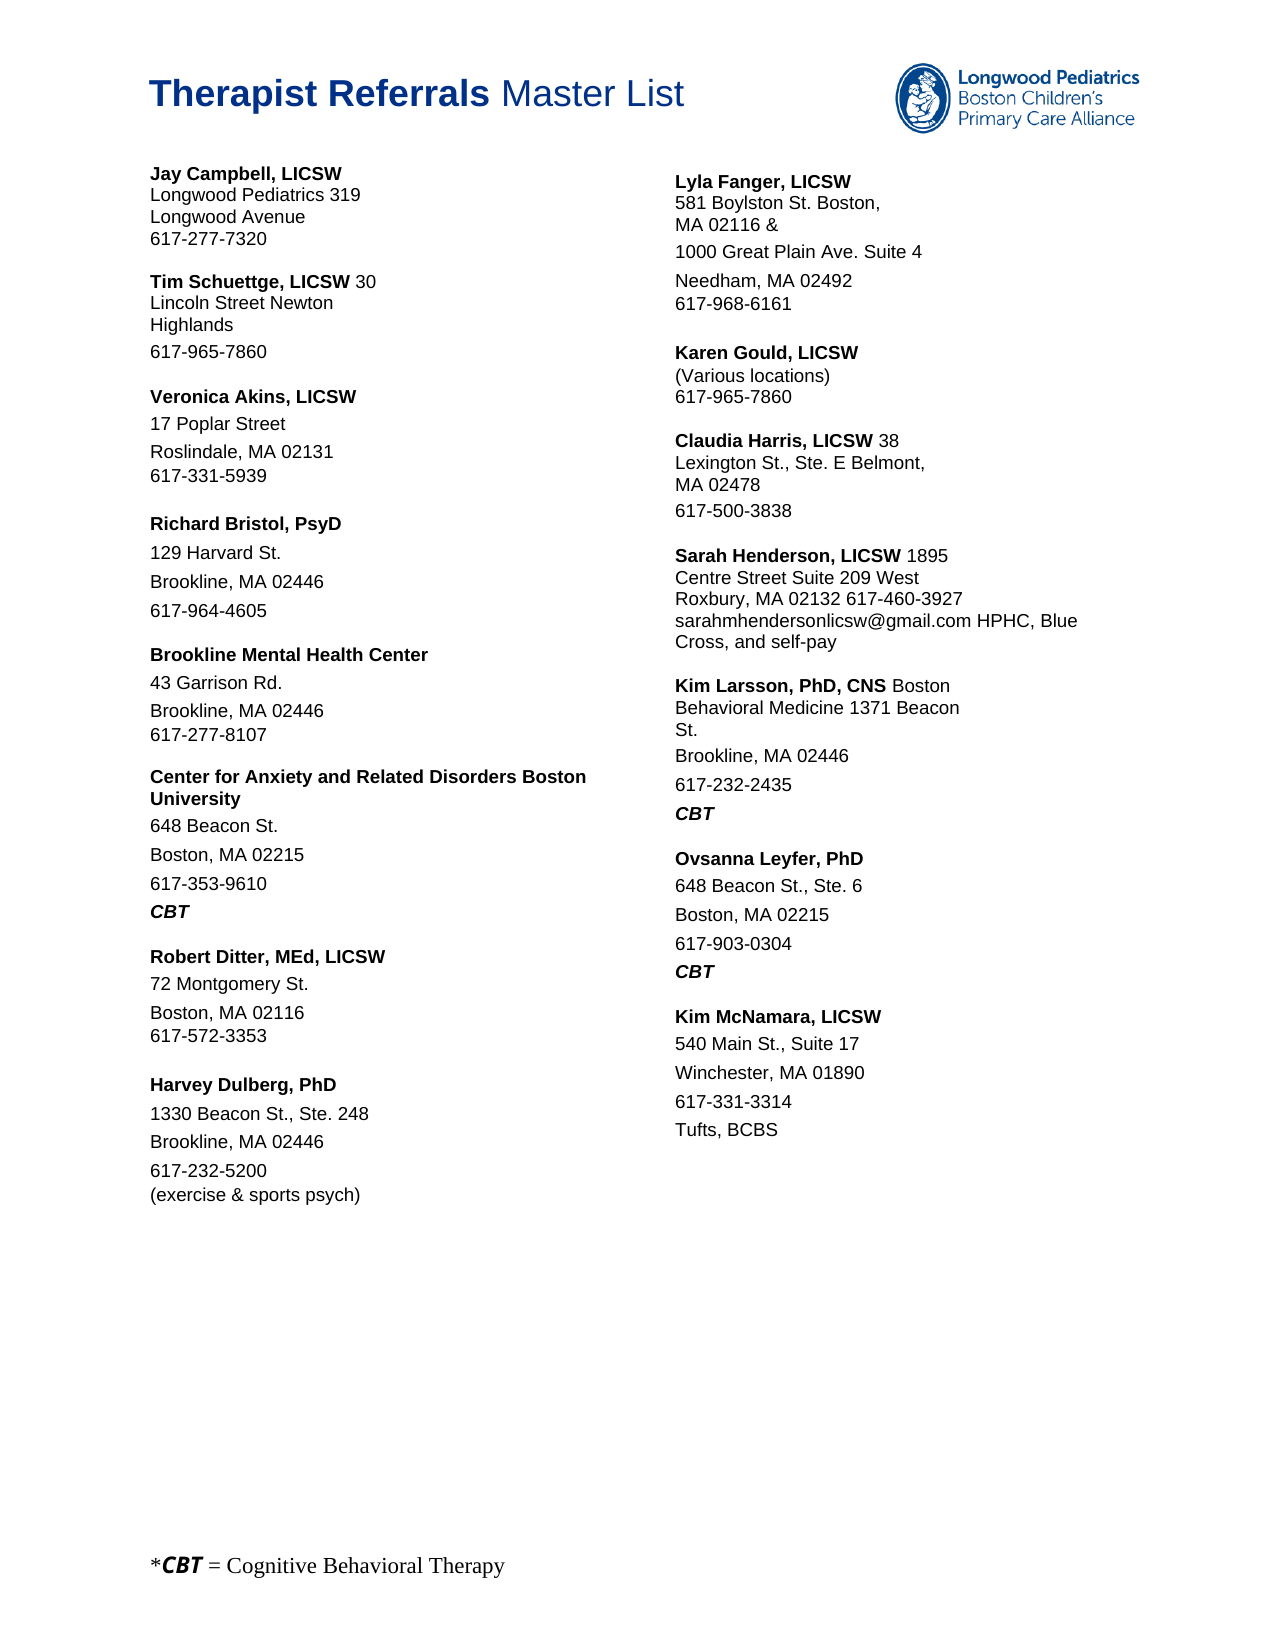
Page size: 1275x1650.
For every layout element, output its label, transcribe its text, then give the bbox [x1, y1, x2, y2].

text 43 Garrison Rd. [150, 666, 600, 695]
text Boston, MA 02215 [675, 898, 1137, 927]
text Winchester, MA 01890 [675, 1056, 1137, 1085]
text 72 Montgomery St. [150, 968, 600, 996]
text 617-500-3838 [675, 495, 1137, 523]
text Boston, MA 02116 [150, 996, 600, 1025]
subtitle Ovsanna Leyfer, PhD [675, 848, 1137, 869]
text 1330 Beacon St., Ste. 248 [150, 1097, 600, 1126]
text Jay Campbell, LICSW Longwood Pediatrics 319 Longwood Avenue [150, 163, 396, 227]
text 581 Boylston St. Boston, MA 02116 & [675, 193, 895, 235]
text (Various locations) 617-965-7860 [675, 365, 868, 408]
subtitle Center for Anxiety and Related Disorders Boston University [150, 767, 598, 809]
text 129 Harvard St. [150, 537, 600, 565]
text 617-232-5200 [150, 1155, 600, 1183]
subtitle Lyla Fanger, LICSW [675, 171, 1137, 192]
subtitle Harvey Dulberg, PhD [150, 1068, 600, 1097]
text 617-968-6161 [675, 293, 1137, 314]
subtitle Karen Gould, LICSW [675, 336, 1137, 365]
text Sarah Henderson, LICSW 1895 Centre Street Suite 209 West Roxbury, MA 02132 617-460-3927 [675, 545, 965, 610]
text Needham, MA 02492 [675, 264, 1137, 293]
text 617-232-2435 [675, 769, 1137, 797]
subtitle Brookline Mental Health Center [150, 644, 600, 666]
text Tim Schuettge, LICSW 30 Lincoln Street Newton Highlands [150, 271, 403, 335]
text 617-277-8107 [150, 724, 600, 745]
text Brookline, MA 02446 [150, 695, 600, 723]
text sarahmhendersonlicsw@gmail.com HPHC, Blue Cross, and self-pay [675, 610, 1085, 653]
text Kim Larsson, PhD, CNS Boston Behavioral Medicine 1371 Beacon St. [675, 675, 985, 740]
text 648 Beacon St., Ste. 6 [675, 869, 1137, 898]
text Roslindale, MA 02131 [150, 436, 600, 464]
text Brookline, MA 02446 [150, 565, 600, 594]
text 617-331-3314 [675, 1085, 1137, 1114]
text (exercise & sports psych) [150, 1183, 600, 1205]
subtitle Veronica Akins, LICSW [150, 385, 600, 407]
text 648 Beacon St. [150, 809, 600, 838]
text Brookline, MA 02446 [675, 740, 1137, 768]
text 617-965-7860 [150, 335, 600, 364]
text 17 Poplar Street [150, 407, 600, 436]
text Tufts, BCBS [675, 1114, 1137, 1142]
subtitle Robert Ditter, MEd, LICSW [150, 946, 600, 967]
text 617-572-3353 [150, 1025, 600, 1047]
subtitle Richard Bristol, PsyD [150, 508, 600, 537]
text 617-331-5939 [150, 465, 600, 486]
text 617-903-0304 [675, 927, 1137, 956]
text 1000 Great Plain Ave. Suite 4 [675, 235, 1137, 264]
text 617-277-7320 [150, 227, 600, 249]
subtitle Kim McNamara, LICSW [675, 1006, 1137, 1027]
text 617-964-4605 [150, 594, 600, 623]
text Boston, MA 02215 [150, 838, 600, 867]
text CBT [675, 797, 1137, 826]
text 540 Main St., Suite 17 [675, 1028, 1137, 1056]
text CBT [150, 896, 600, 924]
text CBT [675, 956, 1137, 984]
text 617-353-9610 [150, 867, 600, 896]
text Claudia Harris, LICSW 38 Lexington St., Ste. E Belmont, MA 02478 [675, 430, 935, 495]
text Brookline, MA 02446 [150, 1126, 600, 1155]
